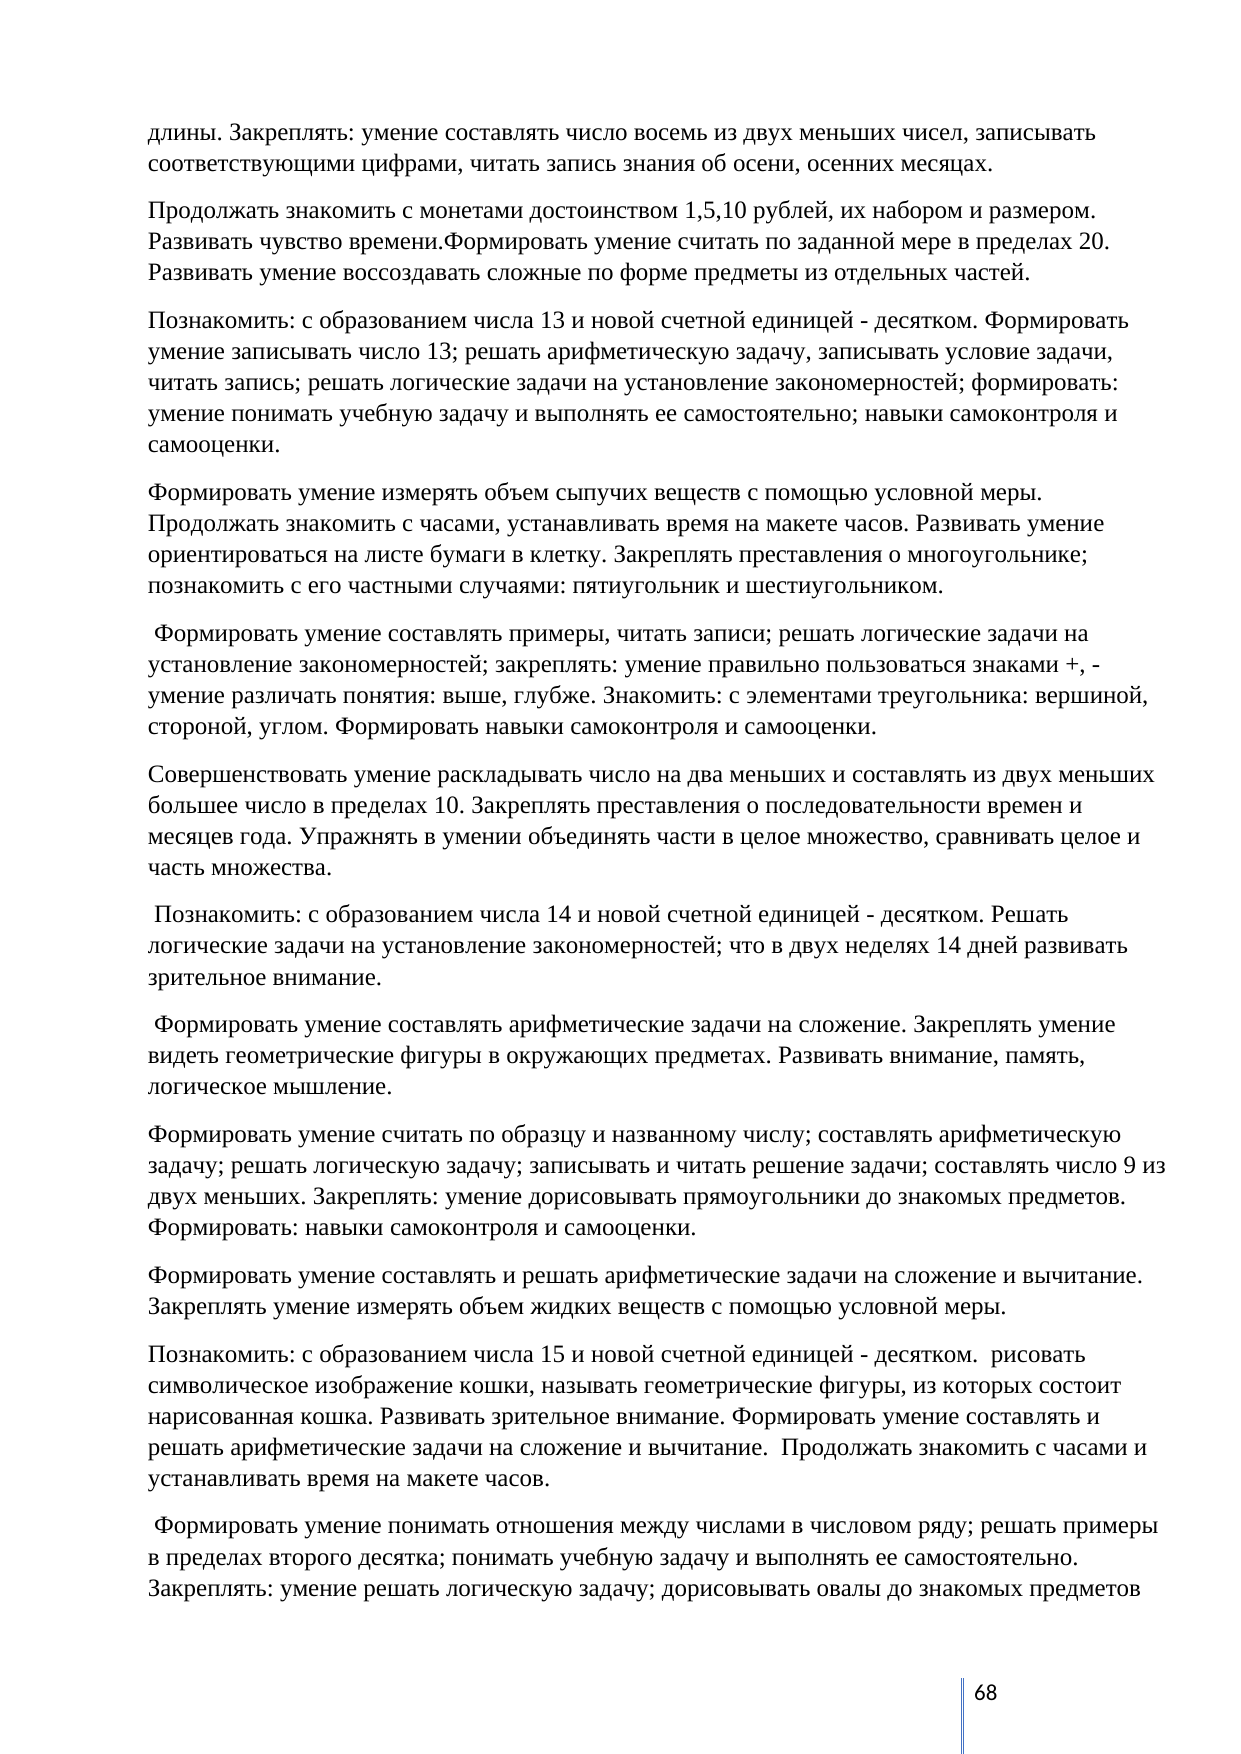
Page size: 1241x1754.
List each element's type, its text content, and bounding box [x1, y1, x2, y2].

text Познакомить: с образованием числа 14 и новой счетной единицей - десятком. Решать логические задачи на установление закономерностей; что в двух неделях 14 дней развивать зрительное внимание. [148, 899, 1167, 990]
text Формировать умение составлять арифметические задачи на сложение. Закреплять умение видеть геометрические фигуры в окружающих предметах. Развивать внимание, память, логическое мышление. [148, 1009, 1167, 1100]
text Формировать умение составлять примеры, читать записи; решать логические задачи на установление закономерностей; закреплять: умение правильно пользоваться знаками +, -умение различать понятия: выше, глубже. Знакомить: с элементами треугольника: вершиной, стороной, углом. Формировать навыки самоконтроля и самооценки. [148, 618, 1167, 740]
text Формировать умение составлять и решать арифметические задачи на сложение и вычитание. Закреплять умение измерять объем жидких веществ с помощью условной меры. [148, 1260, 1167, 1320]
text Формировать умение считать по образцу и названному числу; составлять арифметическую задачу; решать логическую задачу; записывать и читать решение задачи; составлять число 9 из двух меньших. Закреплять: умение дорисовывать прямоугольники до знакомых предметов. Формировать: навыки самоконтроля и самооценки. [148, 1119, 1167, 1241]
text Совершенствовать умение раскладывать число на два меньших и составлять из двух меньших большее число в пределах 10. Закреплять преставления о последовательности времен и месяцев года. Упражнять в умении объединять части в целое множество, сравнивать целое и часть множества. [148, 759, 1167, 881]
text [148, 117, 1167, 176]
text Формировать умение измерять объем сыпучих веществ с помощью условной меры. Продолжать знакомить с часами, устанавливать время на макете часов. Развивать умение ориентироваться на листе бумаги в клетку. Закреплять преставления о многоугольнике; познакомить с его частными случаями: пятиугольник и шестиугольником. [148, 477, 1167, 599]
text Формировать умение понимать отношения между числами в числовом ряду; решать примеры в пределах второго десятка; понимать учебную задачу и выполнять ее самостоятельно. Закреплять: умение решать логическую задачу; дорисовывать овалы до знакомых предметов [148, 1511, 1167, 1601]
text Познакомить: с образованием числа 13 и новой счетной единицей - десятком. Формировать умение записывать число 13; решать арифметическую задачу, записывать условие задачи, читать запись; решать логические задачи на установление закономерностей; формировать: умение понимать учебную задачу и выполнять ее самостоятельно; навыки самоконтроля и самооценки. [148, 305, 1167, 458]
text Продолжать знакомить с монетами достоинством 1,5,10 рублей, их набором и размером. Развивать чувство времени.Формировать умение считать по заданной мере в пределах 20. Развивать умение воссоздавать сложные по форме предметы из отдельных частей. [148, 195, 1167, 286]
text Познакомить: с образованием числа 15 и новой счетной единицей - десятком. рисовать символическое изображение кошки, называть геометрические фигуры, из которых состоит нарисованная кошка. Развивать зрительное внимание. Формировать умение составлять и решать арифметические задачи на сложение и вычитание. Продолжать знакомить с часами и устанавливать время на макете часов. [148, 1339, 1167, 1492]
